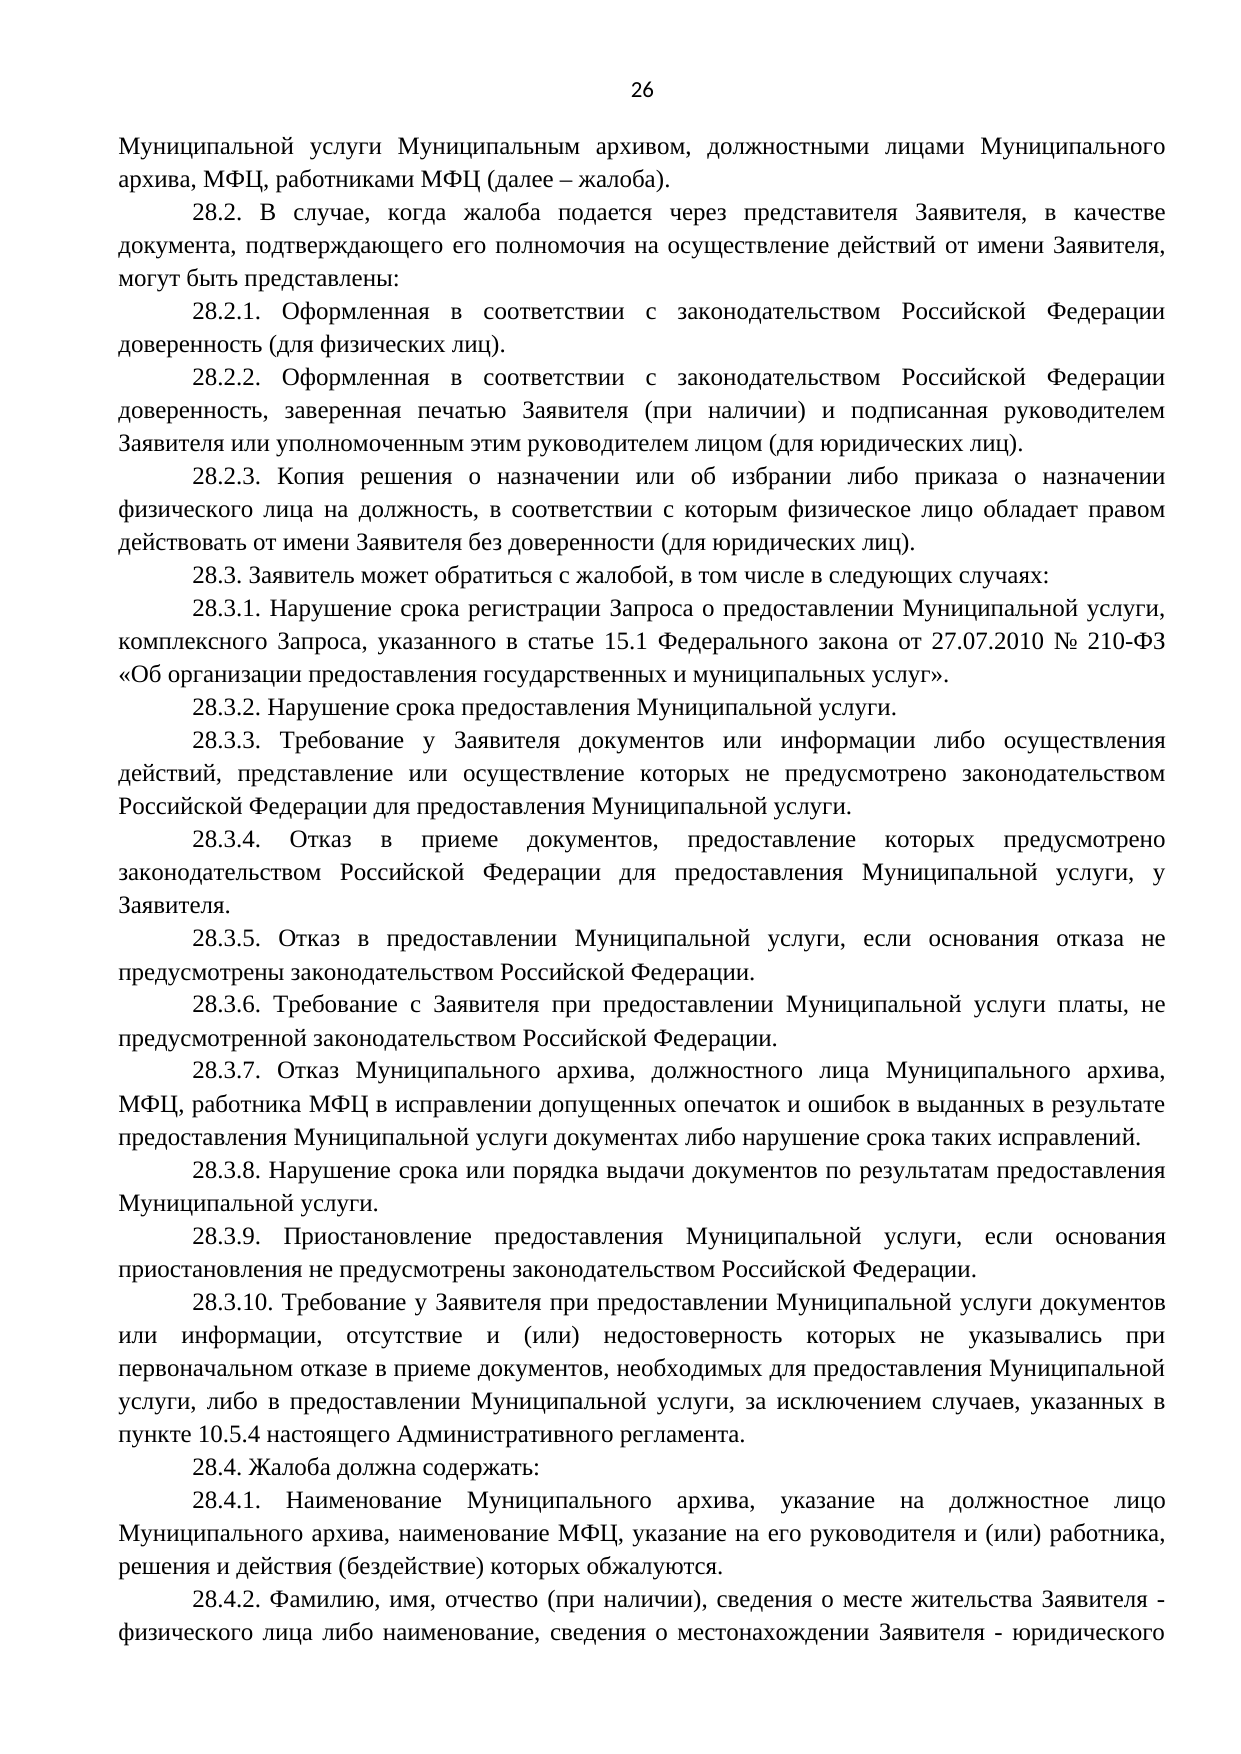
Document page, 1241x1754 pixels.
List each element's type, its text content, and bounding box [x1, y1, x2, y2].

text 28.3.7. Отказ Муниципального архива, должностного лица Муниципального архива, МФЦ, работника МФЦ в исправлении допущенных опечаток и ошибок в выданных в результате предоставления Муниципальной услуги документах либо нарушение срока таких исправлений. [118, 1056, 1166, 1150]
text 28.2.1. Оформленная в соответствии с законодательством Российской Федерации доверенность (для физических лиц). [118, 296, 1166, 358]
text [118, 131, 1166, 193]
text 28.4.1. Наименование Муниципального архива, указание на должностное лицо Муниципального архива, наименование МФЦ, указание на его руководителя и (или) работника, решения и действия (бездействие) которых обжалуются. [118, 1485, 1166, 1580]
text 28.3.8. Нарушение срока или порядка выдачи документов по результатам предоставления Муниципальной услуги. [118, 1155, 1166, 1216]
text 28.3.2. Нарушение срока предоставления Муниципальной услуги. [118, 692, 1166, 721]
text 28.3.9. Приостановление предоставления Муниципальной услуги, если основания приостановления не предусмотрены законодательством Российской Федерации. [118, 1221, 1166, 1282]
text 28.3.6. Требование с Заявителя при предоставлении Муниципальной услуги платы, не предусмотренной законодательством Российской Федерации. [118, 989, 1166, 1051]
text 28.3.4. Отказ в приеме документов, предоставление которых предусмотрено законодательством Российской Федерации для предоставления Муниципальной услуги, у Заявителя. [118, 824, 1166, 919]
text 28.3.1. Нарушение срока регистрации Запроса о предоставлении Муниципальной услуги, комплексного Запроса, указанного в статье 15.1 Федерального закона от 27.07.2010 № 210-ФЗ «Об организации предоставления государственных и муниципальных услуг». [118, 593, 1166, 688]
text 28.2.2. Оформленная в соответствии с законодательством Российской Федерации доверенность, заверенная печатью Заявителя (при наличии) и подписанная руководителем Заявителя или уполномоченным этим руководителем лицом (для юридических лиц). [118, 362, 1166, 457]
text 28.2. В случае, когда жалоба подается через представителя Заявителя, в качестве документа, подтверждающего его полномочия на осуществление действий от имени Заявителя, могут быть представлены: [118, 197, 1166, 292]
text 28.4. Жалоба должна содержать: [118, 1452, 1166, 1481]
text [118, 1584, 1166, 1646]
text 28.2.3. Копия решения о назначении или об избрании либо приказа о назначении физического лица на должность, в соответствии с которым физическое лицо обладает правом действовать от имени Заявителя без доверенности (для юридических лиц). [118, 461, 1166, 556]
text 28.3. Заявитель может обратиться с жалобой, в том числе в следующих случаях: [118, 560, 1166, 589]
text 28.3.5. Отказ в предоставлении Муниципальной услуги, если основания отказа не предусмотрены законодательством Российской Федерации. [118, 923, 1166, 985]
text 28.3.3. Требование у Заявителя документов или информации либо осуществления действий, представление или осуществление которых не предусмотрено законодательством Российской Федерации для предоставления Муниципальной услуги. [118, 725, 1166, 820]
text 28.3.10. Требование у Заявителя при предоставлении Муниципальной услуги документов или информации, отсутствие и (или) недостоверность которых не указывались при первоначальном отказе в приеме документов, необходимых для предоставления Муниципальной услуги, либо в предоставлении Муниципальной услуги, за исключением случаев, указанных в пункте 10.5.4 настоящего Административного регламента. [118, 1287, 1166, 1448]
